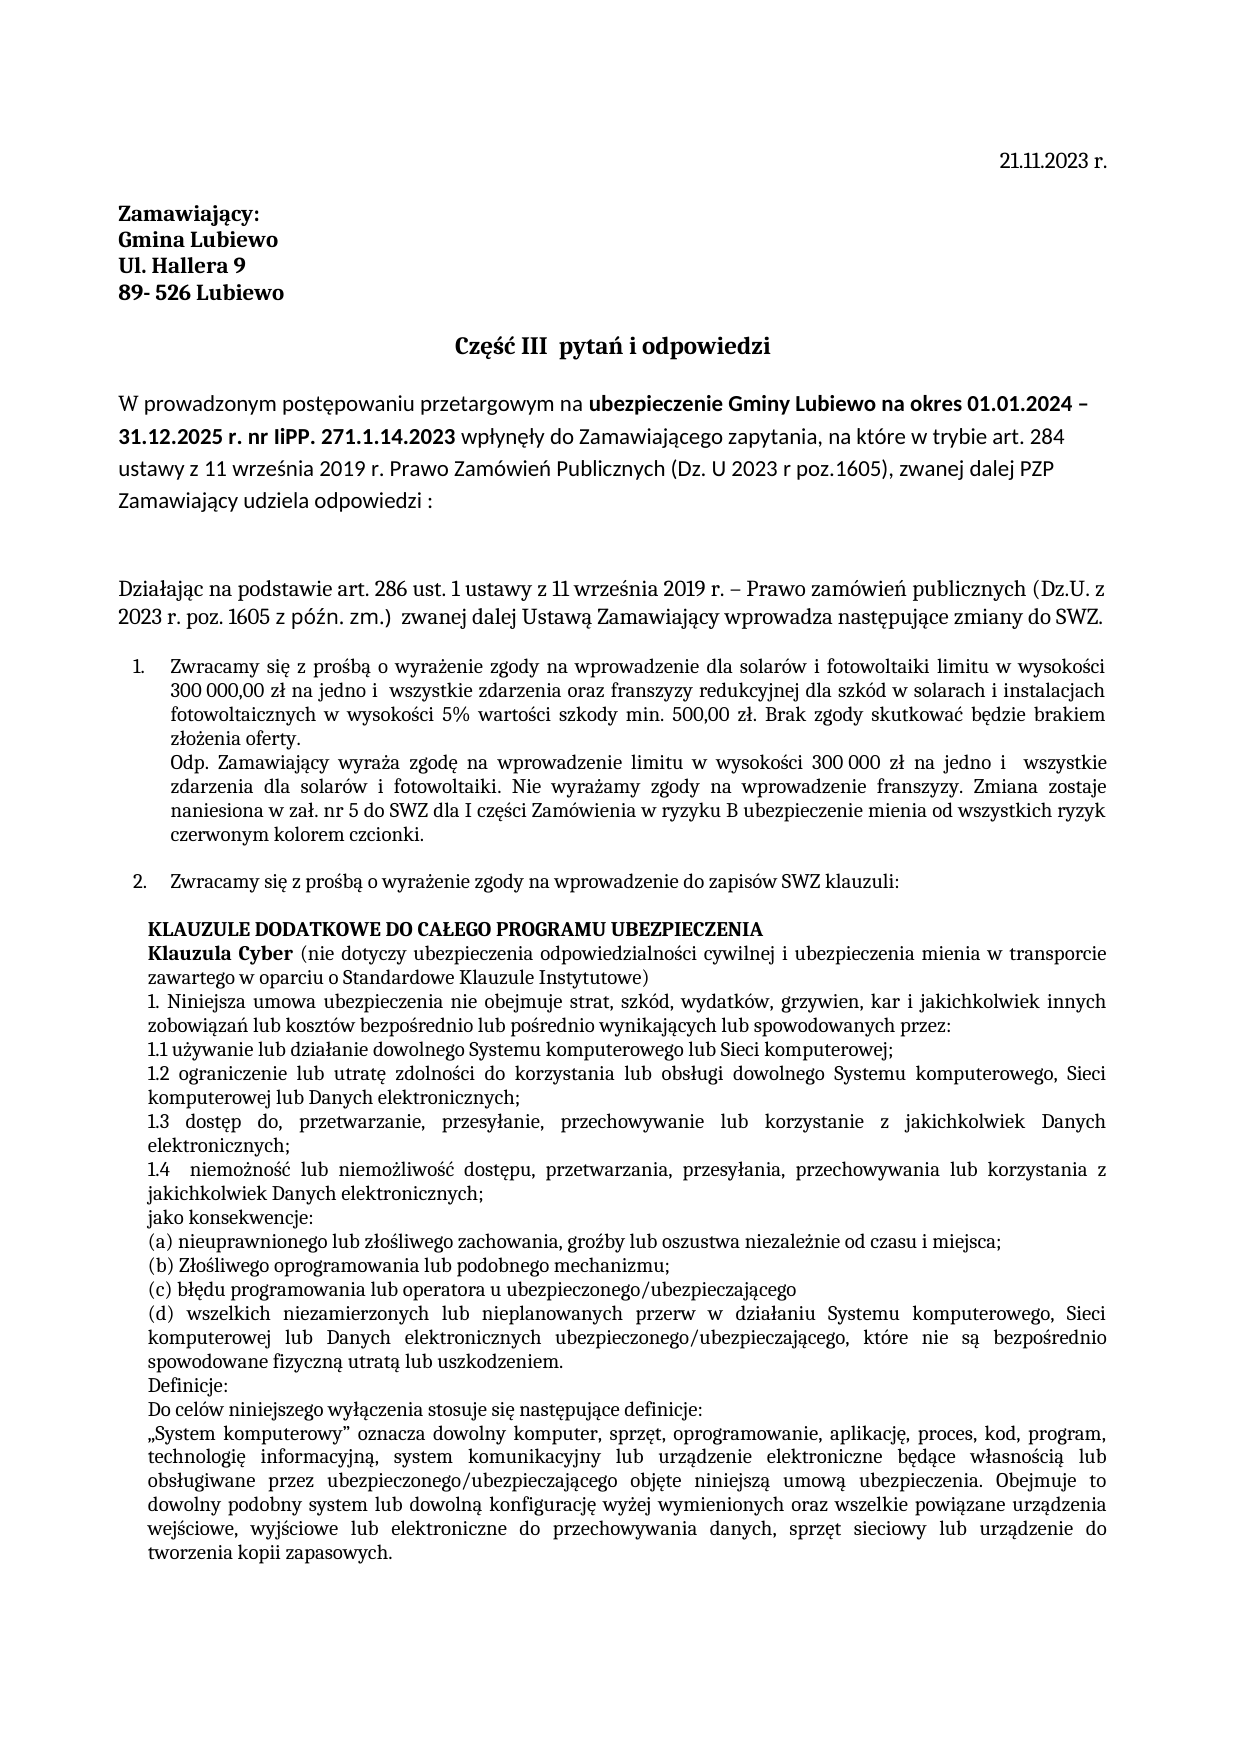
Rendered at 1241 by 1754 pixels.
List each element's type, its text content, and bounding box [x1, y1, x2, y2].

text Klauzula Cyber (nie dotyczy ubezpieczenia odpowiedzialności cywilnej i ubezpieczenia mienia w transporcie zawartego w oparciu o Standardowe Klauzule Instytutowe) [148, 942, 1107, 990]
text 1.2 ograniczenie lub utratę zdolności do korzystania lub obsługi dowolnego Systemu komputerowego, Sieci komputerowej lub Danych elektronicznych; [148, 1062, 1107, 1110]
text 21.11.2023 r. [88, 148, 1107, 174]
text 1. Niniejsza umowa ubezpieczenia nie obejmuje strat, szkód, wydatków, grzywien, kar i jakichkolwiek innych zobowiązań lub kosztów bezpośrednio lub pośrednio wynikających lub spowodowanych przez: [148, 990, 1107, 1038]
text (d) wszelkich niezamierzonych lub nieplanowanych przerw w działaniu Systemu komputerowego, Sieci komputerowej lub Danych elektronicznych ubezpieczonego/ubezpieczającego, które nie są bezpośrednio spowodowane fizyczną utratą lub uszkodzeniem. [148, 1301, 1107, 1373]
text Do celów niniejszego wyłączenia stosuje się następujące definicje: [148, 1397, 1107, 1421]
text „System komputerowy” oznacza dowolny komputer, sprzęt, oprogramowanie, aplikację, proces, kod, program, technologię informacyjną, system komunikacyjny lub urządzenie elektroniczne będące własnością lub obsługiwane przez ubezpieczonego/ubezpieczającego objęte niniejszą umową ubezpieczenia. Obejmuje to dowolny podobny system lub dowolną konfigurację wyżej wymienionych oraz wszelkie powiązane urządzenia wejściowe, wyjściowe lub elektroniczne do przechowywania danych, sprzęt sieciowy lub urządzenie do tworzenia kopii zapasowych. [148, 1421, 1107, 1565]
text (b) Złośliwego oprogramowania lub podobnego mechanizmu; [148, 1253, 1107, 1277]
text Zamawiający: [118, 200, 1107, 227]
text 1.4 niemożność lub niemożliwość dostępu, przetwarzania, przesyłania, przechowywania lub korzystania z jakichkolwiek Danych elektronicznych; [148, 1158, 1107, 1206]
text W prowadzonym postępowaniu przetargowym na ubezpieczenie Gminy Lubiewo na okres 01.01.2024 – 31.12.2025 r. nr IiPP. 271.1.14.2023 wpłynęły do Zamawiającego zapytania, na które w trybie art. 284 ustawy z 11 września 2019 r. Prawo Zamówień Publicznych (Dz. U 2023 r poz.1605), zwanej dalej PZP Zamawiający udziela odpowiedzi : [118, 389, 1107, 514]
text 1.3 dostęp do, przetwarzanie, przesyłanie, przechowywanie lub korzystanie z jakichkolwiek Danych elektronicznych; [148, 1110, 1107, 1158]
text Działając na podstawie art. 286 ust. 1 ustawy z 11 września 2019 r. – Prawo zamówień publicznych (Dz.U. z 2023 r. poz. 1605 z późn. zm.) zwanej dalej Ustawą Zamawiający wprowadza następujące zmiany do SWZ. [118, 576, 1107, 631]
text 89- 526 Lubiewo [118, 279, 1107, 306]
text Definicje: [148, 1373, 1107, 1397]
list Zwracamy się z prośbą o wyrażenie zgody na wprowadzenie dla solarów i fotowoltaiki limitu w wysokości 300 000,00 zł na jedno i wszystkie zdarzenia oraz franszyzy redukcyjnej dla szkód w solarach i instalacjach fotowoltaicznych w wysokości 5% wartości szkody min. 500,00 zł. Brak zgody skutkować będzie brakiem złożenia oferty. [133, 654, 1107, 750]
text Gmina Lubiewo [118, 227, 1107, 253]
list Odp. Zamawiający wyraża zgodę na wprowadzenie limitu w wysokości 300 000 zł na jedno i wszystkie zdarzenia dla solarów i fotowoltaiki. Nie wyrażamy zgody na wprowadzenie franszyzy. Zmiana zostaje naniesiona w zał. nr 5 do SWZ dla I części Zamówienia w ryzyku B ubezpieczenie mienia od wszystkich ryzyk czerwonym kolorem czcionki. [170, 750, 1107, 846]
list Zwracamy się z prośbą o wyrażenie zgody na wprowadzenie do zapisów SWZ klauzuli: [133, 870, 1107, 894]
text (c) błędu programowania lub operatora u ubezpieczonego/ubezpieczającego [148, 1277, 1107, 1301]
text Część III pytań i odpowiedzi [118, 332, 1107, 361]
text (a) nieuprawnionego lub złośliwego zachowania, groźby lub oszustwa niezależnie od czasu i miejsca; [148, 1229, 1107, 1253]
text KLAUZULE DODATKOWE DO CAŁEGO PROGRAMU UBEZPIECZENIA [148, 918, 1107, 942]
text jako konsekwencje: [148, 1206, 1107, 1229]
text 1.1 używanie lub działanie dowolnego Systemu komputerowego lub Sieci komputerowej; [148, 1038, 1107, 1062]
text Ul. Hallera 9 [118, 253, 1107, 279]
